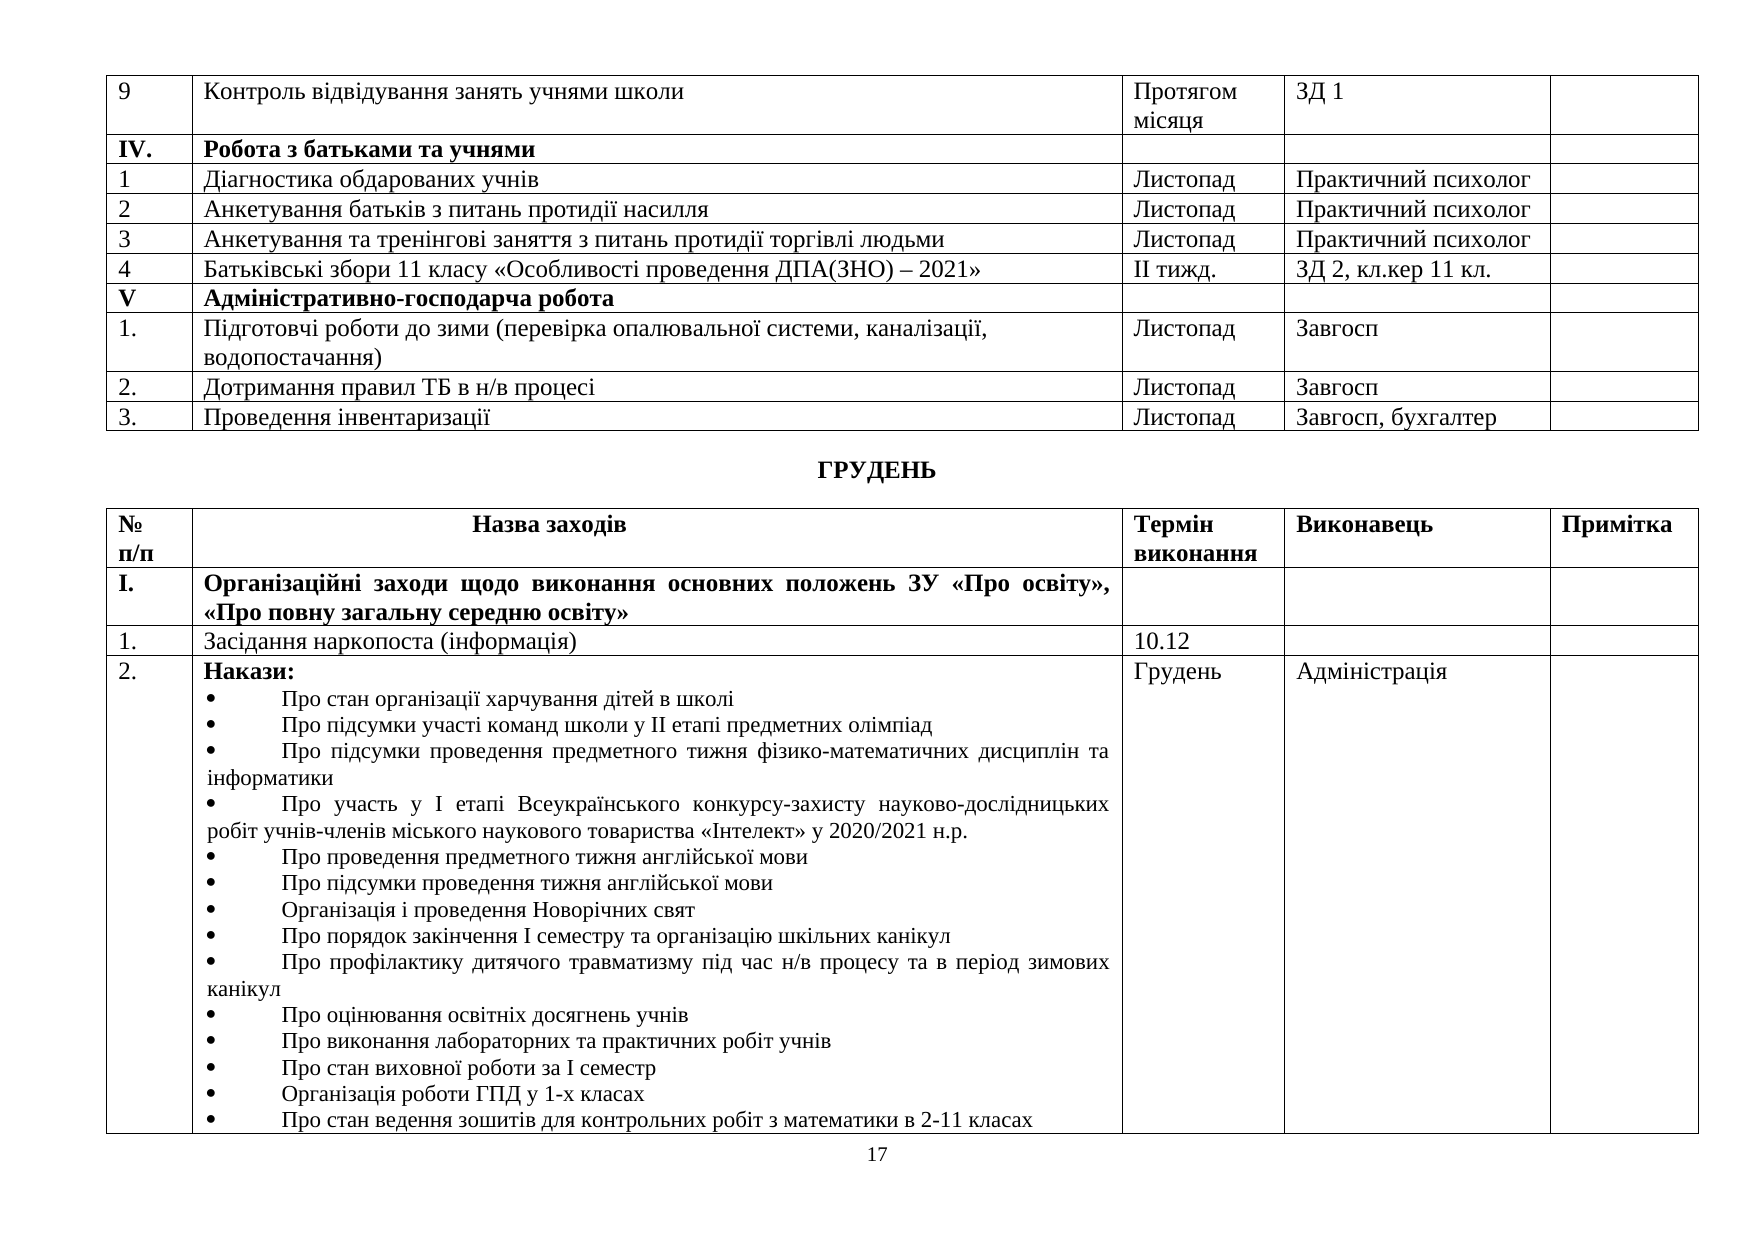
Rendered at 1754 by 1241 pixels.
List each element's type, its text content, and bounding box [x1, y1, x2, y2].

table_cell Грудень [1123, 656, 1284, 1133]
table_cell Анкетування та тренінгові заняття з питань протидії торгівлі людьми [193, 224, 1122, 253]
table_cell V [107, 284, 192, 312]
table_cell Адміністративно-господарча робота [193, 284, 1122, 312]
table_cell ЗД 2, кл.кер 11 кл. [1285, 254, 1550, 282]
table_cell 3. [107, 402, 192, 430]
table_cell Протягом місяця [1123, 76, 1284, 133]
table_cell [1551, 224, 1698, 253]
table_cell Організаційні заходи щодо виконання основних положень ЗУ «Про освіту», «Про повну загальну середню освіту» [193, 568, 1122, 625]
table_cell 1. [107, 313, 192, 371]
table_cell Листопад [1123, 402, 1284, 430]
table_cell [1551, 568, 1698, 625]
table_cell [193, 656, 1122, 1133]
table_cell Завгосп, бухгалтер [1285, 402, 1550, 430]
table_cell Батьківські збори 11 класу «Особливості проведення ДПА(ЗНО) – 2021» [193, 254, 1122, 282]
table_cell [1551, 254, 1698, 282]
table_cell Адміністрація [1285, 656, 1550, 1133]
table_cell [1551, 313, 1698, 371]
table_cell [1551, 372, 1698, 401]
table_cell ІV. [107, 135, 192, 163]
table_cell Діагностика обдарованих учнів [193, 164, 1122, 193]
table_header Назва заходів [193, 509, 1122, 567]
table_header Примітка [1551, 509, 1698, 567]
table_cell 1 [107, 164, 192, 193]
table_cell [1285, 568, 1550, 625]
table_cell [1551, 135, 1698, 163]
table_cell Листопад [1123, 224, 1284, 253]
table_cell Робота з батьками та учнями [193, 135, 1122, 163]
table_cell 4 [107, 254, 192, 282]
table_cell Завгосп [1285, 313, 1550, 371]
table_cell [1551, 626, 1698, 655]
table_cell Листопад [1123, 372, 1284, 401]
table_header № п/п [107, 509, 192, 567]
table_cell Засідання наркопоста (інформація) [193, 626, 1122, 655]
table_cell Анкетування батьків з питань протидії насилля [193, 194, 1122, 223]
table_header Термін виконання [1123, 509, 1284, 567]
table_header Виконавець [1285, 509, 1550, 567]
table_cell 2 [107, 194, 192, 223]
table_cell Практичний психолог [1285, 164, 1550, 193]
table_cell Завгосп [1285, 372, 1550, 401]
table_cell [1551, 194, 1698, 223]
table_cell Листопад [1123, 194, 1284, 223]
table_cell Дотримання правил ТБ в н/в процесі [193, 372, 1122, 401]
table_cell [1551, 76, 1698, 133]
table_cell Проведення інвентаризації [193, 402, 1122, 430]
table_cell 2. [107, 372, 192, 401]
table_cell Листопад [1123, 313, 1284, 371]
table_cell 3 [107, 224, 192, 253]
table_cell [1123, 284, 1284, 312]
table_cell 9 [107, 76, 192, 133]
table_cell Контроль відвідування занять учнями школи [193, 76, 1122, 133]
table_cell [1551, 284, 1698, 312]
table_cell 2. [107, 656, 192, 1133]
table_cell [1123, 568, 1284, 625]
table_cell [1123, 135, 1284, 163]
table_cell [1285, 626, 1550, 655]
table_cell 10.12 [1123, 626, 1284, 655]
table_cell [1551, 164, 1698, 193]
table_cell [1551, 402, 1698, 430]
table_cell Підготовчі роботи до зими (перевірка опалювальної системи, каналізації, водопостачання) [193, 313, 1122, 371]
table_cell Листопад [1123, 164, 1284, 193]
table_cell Практичний психолог [1285, 224, 1550, 253]
table_cell І. [107, 568, 192, 625]
table_cell ІІ тижд. [1123, 254, 1284, 282]
table_cell Практичний психолог [1285, 194, 1550, 223]
table_cell [1285, 135, 1550, 163]
table_cell 1. [107, 626, 192, 655]
table_cell ЗД 1 [1285, 76, 1550, 133]
title ГРУДЕНЬ [118, 455, 1636, 484]
table_cell [1551, 656, 1698, 1133]
table_cell [1285, 284, 1550, 312]
